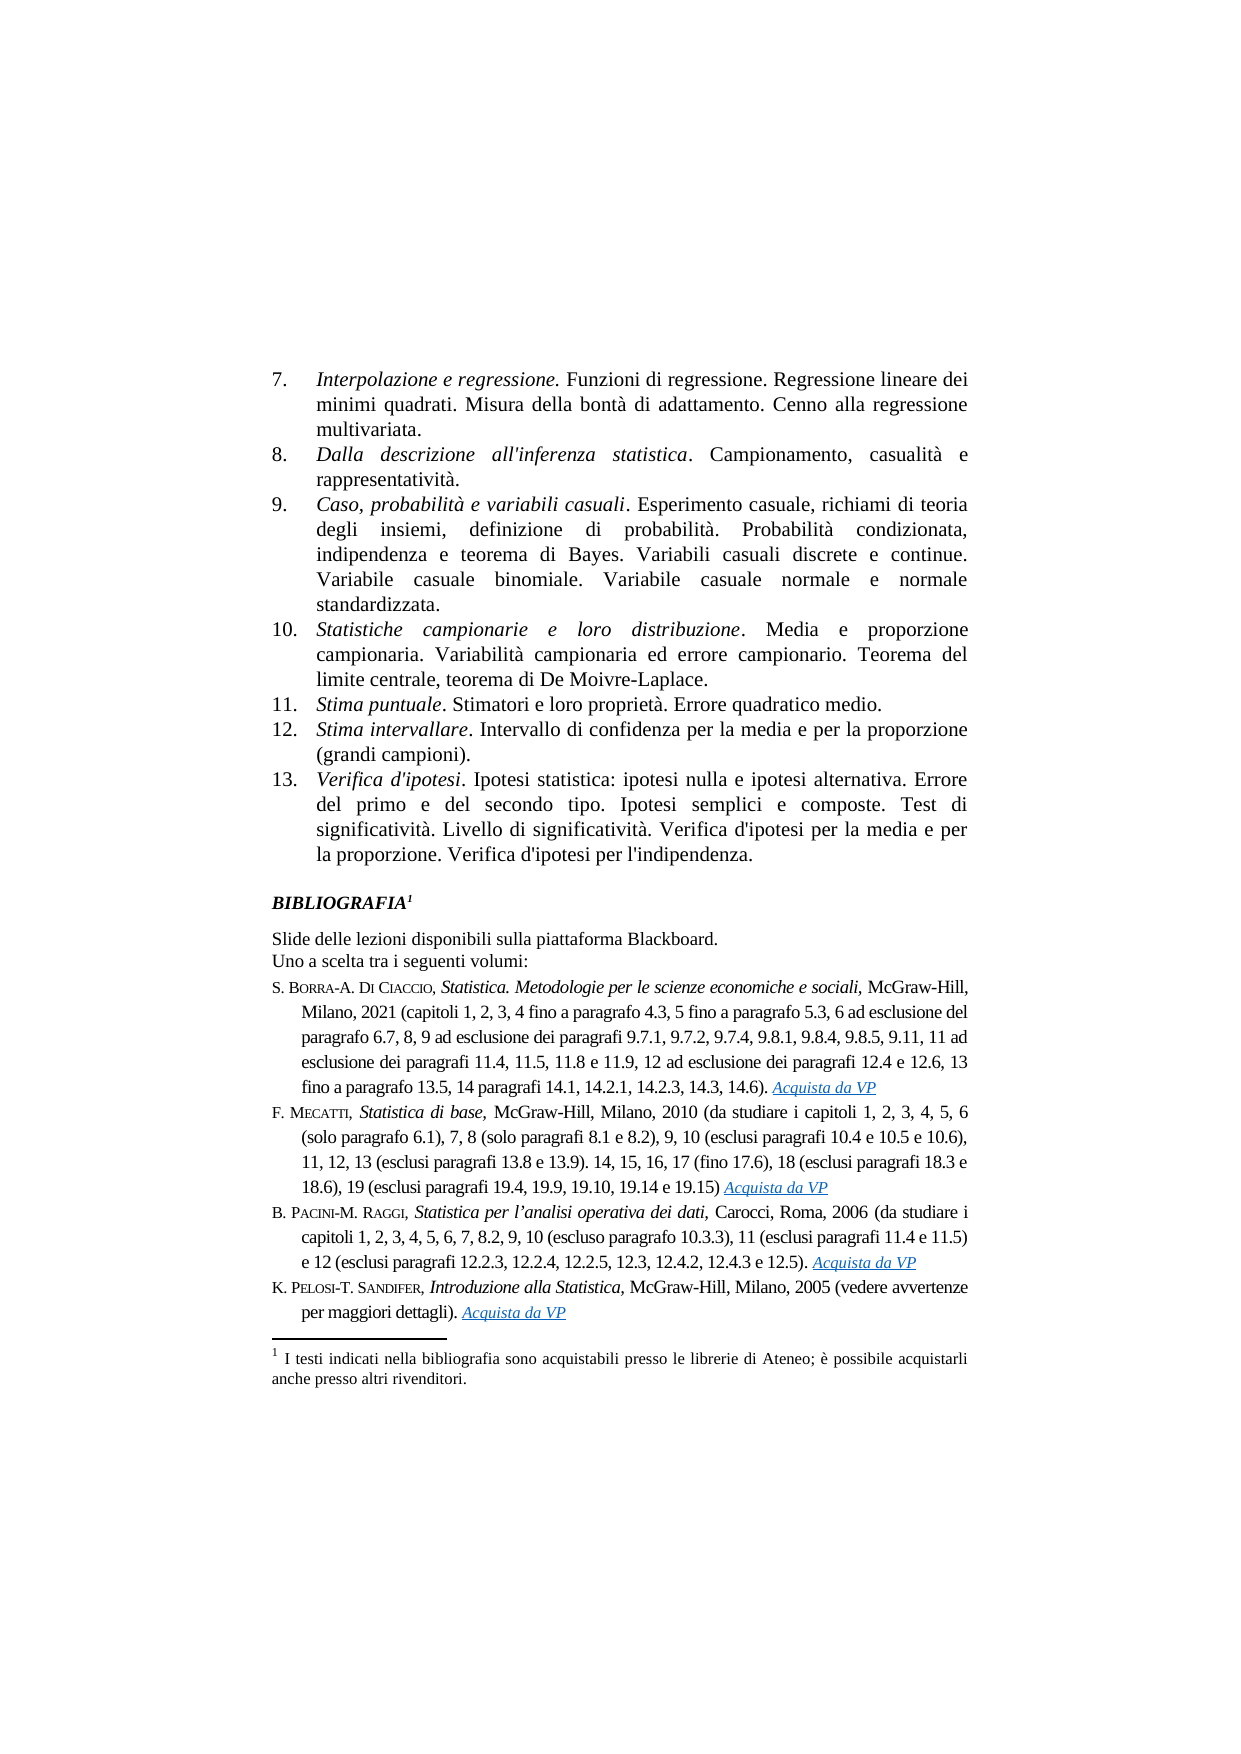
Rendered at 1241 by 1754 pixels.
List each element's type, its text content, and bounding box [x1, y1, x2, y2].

text 12. Stima intervallare. Intervallo di confidenza per la media e per la proporzione (grandi campioni). [272, 716, 968, 766]
text 9. Caso, probabilità e variabili casuali. Esperimento casuale, richiami di teoria degli insiemi, definizione di probabilità. Probabilità condizionata, indipendenza e teorema di Bayes. Variabili casuali discrete e continue. Variabile casuale binomiale. Variabile casuale normale e normale standardizzata. [272, 491, 968, 616]
text 13. Verifica d'ipotesi. Ipotesi statistica: ipotesi nulla e ipotesi alternativa. Errore del primo e del secondo tipo. Ipotesi semplici e composte. Test di significatività. Livello di significatività. Verifica d'ipotesi per la media e per la proporzione. Verifica d'ipotesi per l'indipendenza. [272, 766, 968, 866]
text Uno a scelta tra i seguenti volumi: [272, 949, 968, 972]
text 10. Statistiche campionarie e loro distribuzione. Media e proporzione campionaria. Variabilità campionaria ed errore campionario. Teorema del limite centrale, teorema di De Moivre-Laplace. [272, 616, 968, 691]
text 8. Dalla descrizione all'inferenza statistica. Campionamento, casualità e rappresentatività. [272, 441, 968, 491]
text 11. Stima puntuale. Stimatori e loro proprietà. Errore quadratico medio. [272, 691, 968, 716]
text F. Mecatti, Statistica di base, McGraw-Hill, Milano, 2010 (da studiare i capitoli 1, 2, 3, 4, 5, 6 (solo paragrafo 6.1), 7, 8 (solo paragrafi 8.1 e 8.2), 9, 10 (esclusi paragrafi 10.4 e 10.5 e 10.6), 11, 12, 13 (esclusi paragrafi 13.8 e 13.9). 14, 15, 16, 17 (fino 17.6), 18 (esclusi paragrafi 18.3 e 18.6), 19 (esclusi paragrafi 19.4, 19.9, 19.10, 19.14 e 19.15) Acquista da VP [272, 1097, 968, 1197]
text S. Borra-A. Di Ciaccio, Statistica. Metodologie per le scienze economiche e sociali, McGraw-Hill, Milano, 2021 (capitoli 1, 2, 3, 4 fino a paragrafo 4.3, 5 fino a paragrafo 5.3, 6 ad esclusione del paragrafo 6.7, 8, 9 ad esclusione dei paragrafi 9.7.1, 9.7.2, 9.7.4, 9.8.1, 9.8.4, 9.8.5, 9.11, 11 ad esclusione dei paragrafi 11.4, 11.5, 11.8 e 11.9, 12 ad esclusione dei paragrafi 12.4 e 12.6, 13 fino a paragrafo 13.5, 14 paragrafi 14.1, 14.2.1, 14.2.3, 14.3, 14.6). Acquista da VP [272, 972, 968, 1097]
text 7. Interpolazione e regressione. Funzioni di regressione. Regressione lineare dei minimi quadrati. Misura della bontà di adattamento. Cenno alla regressione multivariata. [272, 366, 968, 441]
text BIBLIOGRAFIA [272, 891, 968, 914]
text Slide delle lezioni disponibili sulla piattaforma Blackboard. [272, 927, 968, 949]
text B. Pacini-M. Raggi, Statistica per l’analisi operativa dei dati, Carocci, Roma, 2006 (da studiare i capitoli 1, 2, 3, 4, 5, 6, 7, 8.2, 9, 10 (escluso paragrafo 10.3.3), 11 (esclusi paragrafi 11.4 e 11.5) e 12 (esclusi paragrafi 12.2.3, 12.2.4, 12.2.5, 12.3, 12.4.2, 12.4.3 e 12.5). Acquista da VP [272, 1197, 968, 1272]
text K. Pelosi-T. Sandifer, Introduzione alla Statistica, McGraw-Hill, Milano, 2005 (vedere avvertenze per maggiori dettagli). Acquista da VP [272, 1272, 968, 1322]
